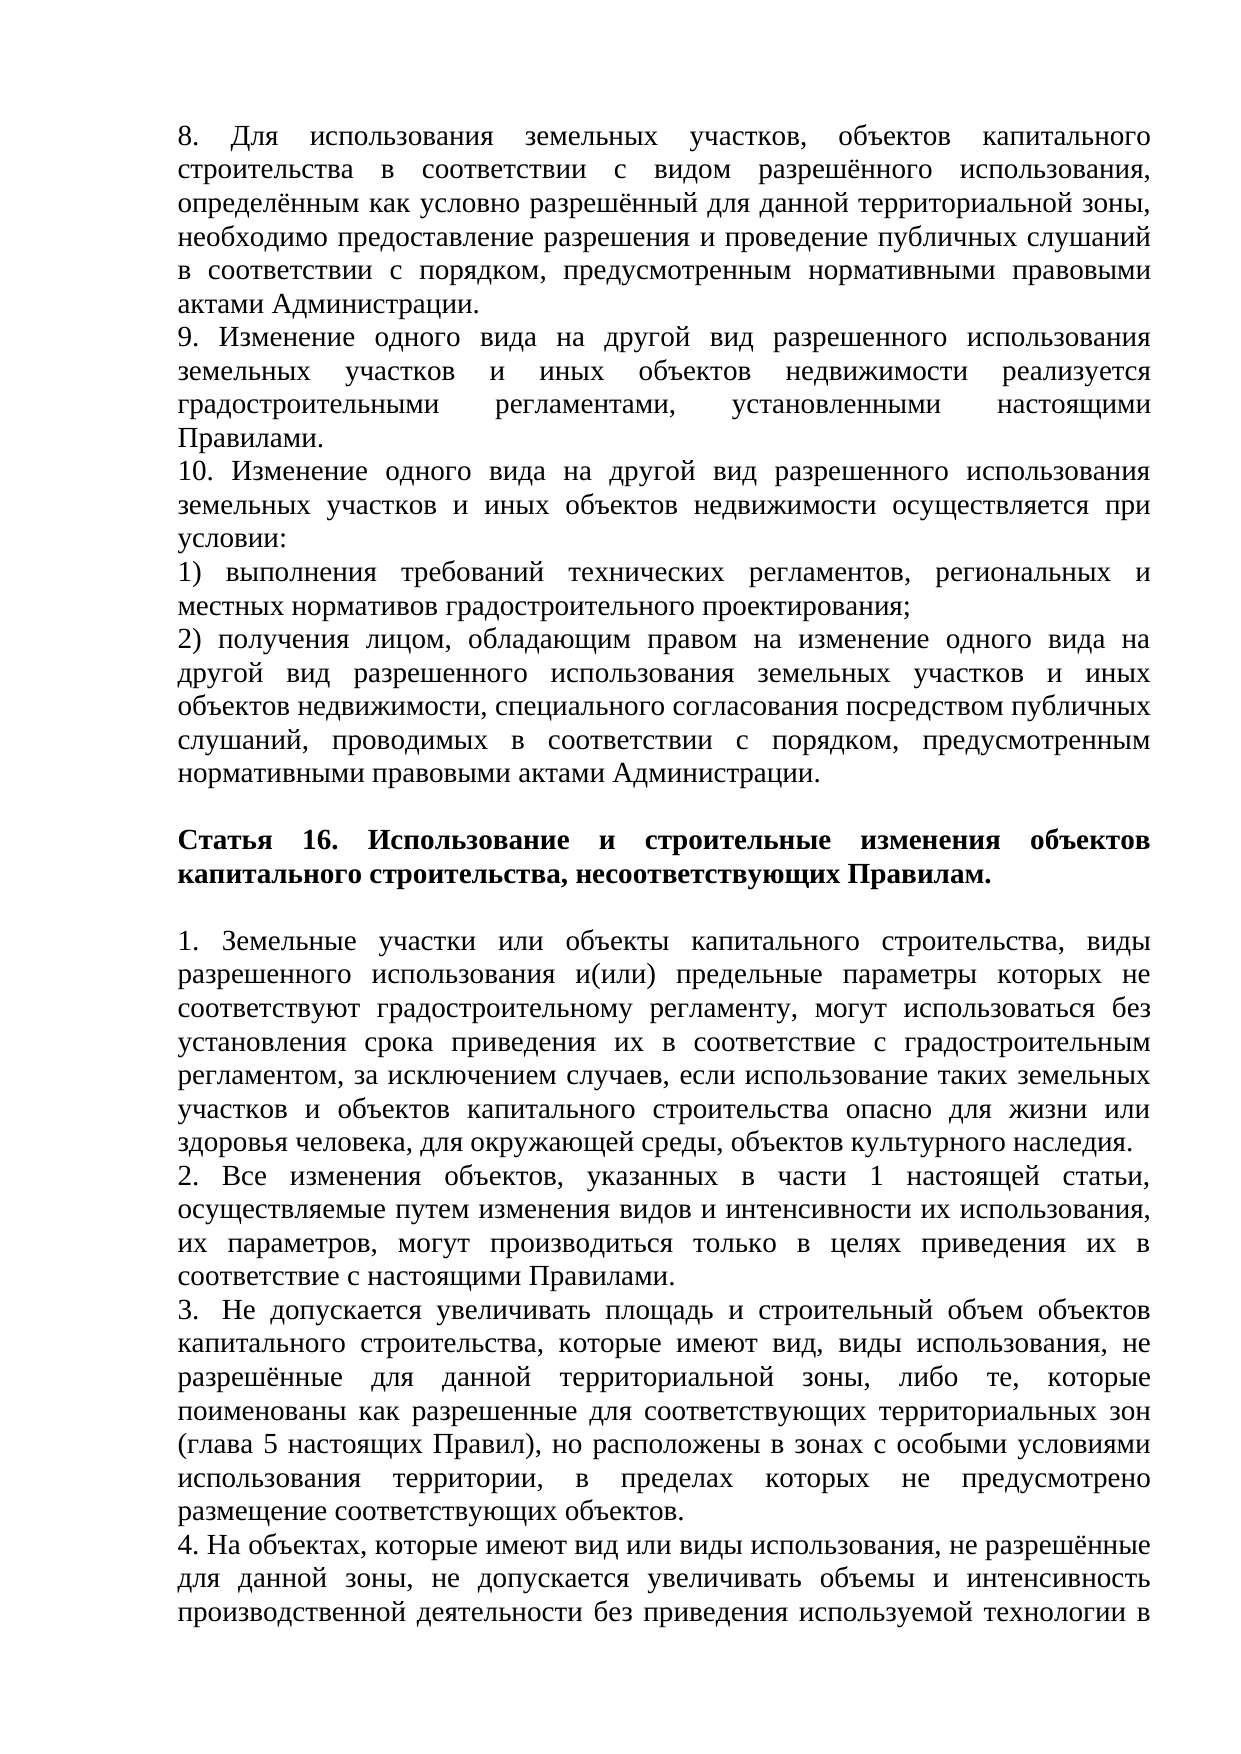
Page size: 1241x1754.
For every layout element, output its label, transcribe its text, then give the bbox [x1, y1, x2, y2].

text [177, 1527, 1152, 1627]
list Земельные участки или объекты капитального строительства, виды разрешенного использования и(или) предельные параметры которых не соответствуют градостроительному регламенту, могут использоваться без установления срока приведения их в соответствие с градостроительным регламентом, за исключением случаев, если использование таких земельных участков и объектов капитального строительства опасно для жизни или здоровья человека, для окружающей среды, объектов культурного наследия. [177, 923, 1152, 1158]
text 10. Изменение одного вида на другой вид разрешенного использования земельных участков и иных объектов недвижимости осуществляется при условии: [177, 453, 1152, 554]
text 8. Для использования земельных участков, объектов капитального строительства в соответствии с видом разрешённого использования, определённым как условно разрешённый для данной территориальной зоны, необходимо предоставление разрешения и проведение публичных слушаний в соответствии с порядком, предусмотренным нормативными правовыми актами Администрации. [177, 118, 1152, 319]
list Все изменения объектов, указанных в части 1 настоящей статьи, осуществляемые путем изменения видов и интенсивности их использования, их параметров, могут производиться только в целях приведения их в соответствие с настоящими Правилами. [177, 1158, 1152, 1292]
text Статья 16. Использование и строительные изменения объектов капитального строительства, несоответствующих Правилам. [177, 822, 1152, 889]
text 1) выполнения требований технических регламентов, региональных и местных нормативов градостроительного проектирования; [177, 554, 1152, 621]
list Не допускается увеличивать площадь и строительный объем объектов капитального строительства, которые имеют вид, виды использования, не разрешённые для данной территориальной зоны, либо те, которые поименованы как разрешенные для соответствующих территориальных зон (глава 5 настоящих Правил), но расположены в зонах с особыми условиями использования территории, в пределах которых не предусмотрено размещение соответствующих объектов. [177, 1292, 1152, 1527]
text 2) получения лицом, обладающим правом на изменение одного вида на другой вид разрешенного использования земельных участков и иных объектов недвижимости, специального согласования посредством публичных слушаний, проводимых в соответствии с порядком, предусмотренным нормативными правовыми актами Администрации. [177, 621, 1152, 789]
text 9. Изменение одного вида на другой вид разрешенного использования земельных участков и иных объектов недвижимости реализуется градостроительными регламентами, установленными настоящими Правилами. [177, 319, 1152, 453]
